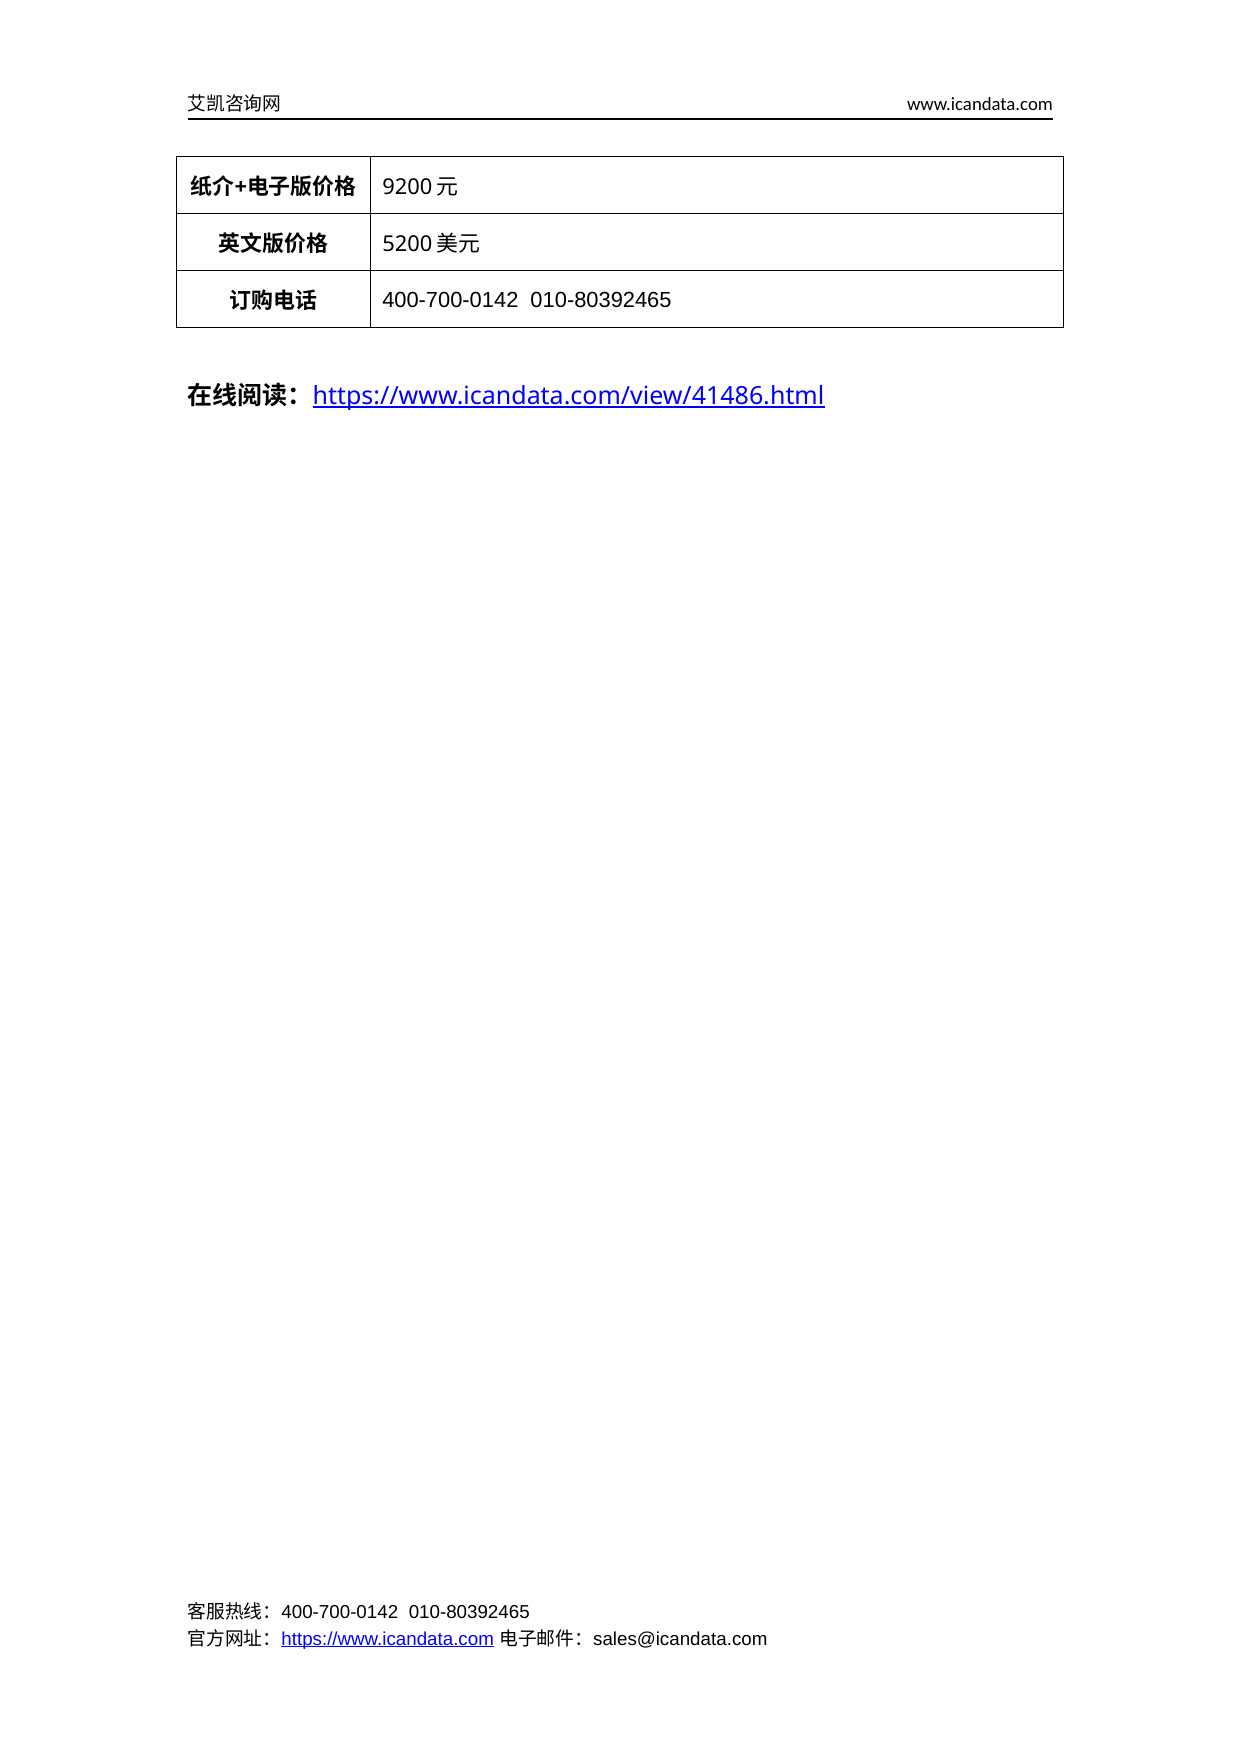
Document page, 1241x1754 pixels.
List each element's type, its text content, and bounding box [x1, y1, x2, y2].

table_cell 400-700-0142 010-80392465 [371, 271, 1063, 327]
table_cell 纸介+电子版价格 [177, 157, 370, 213]
table_cell 5200美元 [371, 214, 1063, 270]
table_cell 订购电话 [177, 271, 370, 327]
table_cell 英文版价格 [177, 214, 370, 270]
text 在线阅读：https://www.icandata.com/view/41486.html [187, 361, 1053, 426]
table_cell 9200元 [371, 157, 1063, 213]
